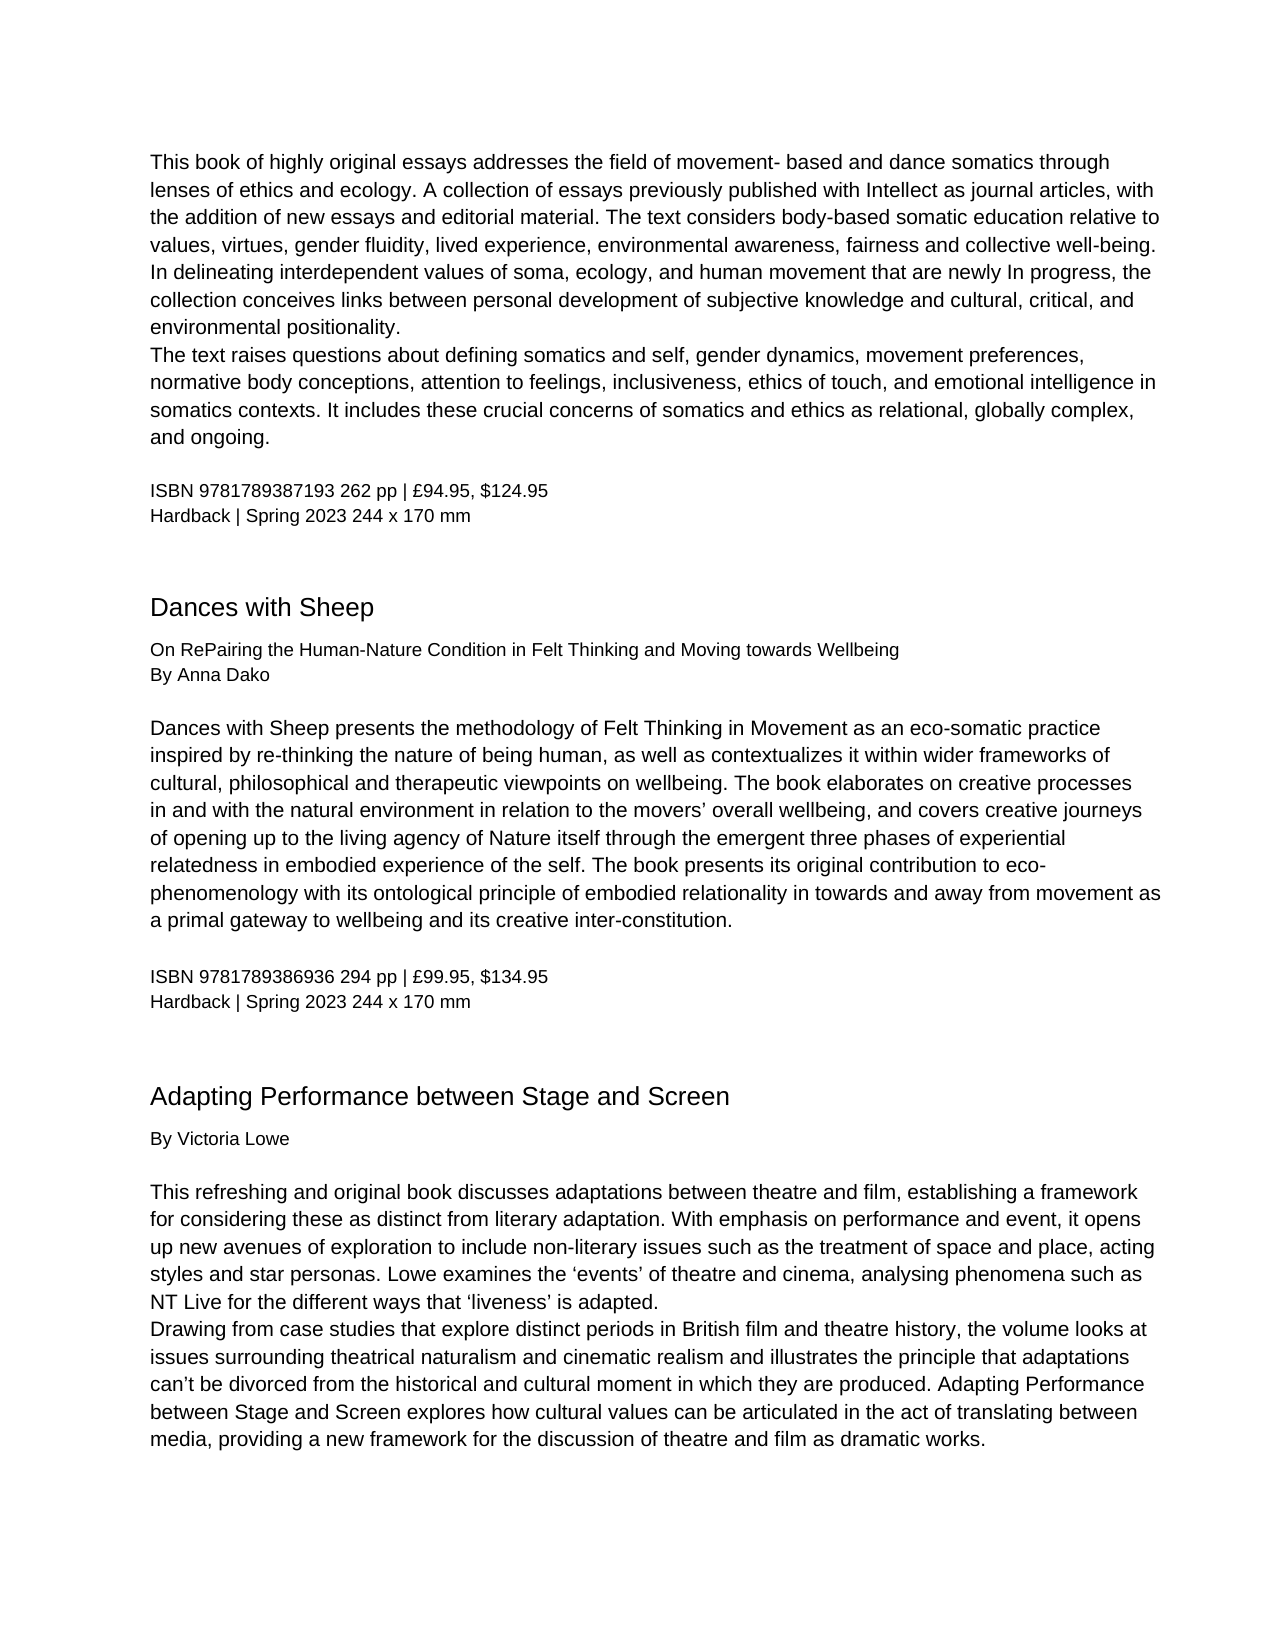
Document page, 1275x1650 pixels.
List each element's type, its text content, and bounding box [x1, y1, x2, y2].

text On RePairing the Human-Nature Condition in Felt Thinking and Moving towards Wellbeing [150, 639, 1162, 660]
text ISBN 9781789387193 262 pp | £94.95, $124.95 [150, 480, 1162, 502]
text Drawing from case studies that explore distinct periods in British film and theatre history, the volume looks at issues surrounding theatrical naturalism and cinematic realism and illustrates the principle that adaptations can’t be divorced from the historical and cultural moment in which they are produced. Adapting Performance between Stage and Screen explores how cultural values can be articulated in the act of translating between media, providing a new framework for the discussion of theatre and film as dramatic works. [150, 1317, 1162, 1451]
text By Victoria Lowe [150, 1127, 1162, 1149]
text This refreshing and original book discusses adaptations between theatre and film, establishing a framework for considering these as distinct from literary adaptation. With emphasis on performance and event, it opens up new avenues of exploration to include non-literary issues such as the treatment of space and place, acting styles and star personas. Lowe examines the ‘events’ of theatre and cinema, analysing phenomena such as NT Live for the different ways that ‘liveness’ is adapted. [150, 1180, 1162, 1314]
text Dances with Sheep presents the methodology of Felt Thinking in Movement as an eco-somatic practice inspired by re-thinking the nature of being human, as well as contextualizes it within wider frameworks of cultural, philosophical and therapeutic viewpoints on wellbeing. The book elaborates on creative processes [150, 716, 1162, 795]
text Hardback | Spring 2023 244 x 170 mm [150, 991, 1162, 1012]
subtitle Adapting Performance between Stage and Screen [150, 1081, 1162, 1111]
text in and with the natural environment in relation to the movers’ overall wellbeing, and covers creative journeys of opening up to the living agency of Nature itself through the emergent three phases of experiential relatedness in embodied experience of the self. The book presents its original contribution to eco-phenomenology with its ontological principle of embodied relationality in towards and away from movement as a primal gateway to wellbeing and its creative inter-constitution. [150, 798, 1162, 932]
text The text raises questions about defining somatics and self, gender dynamics, movement preferences, normative body conceptions, attention to feelings, inclusiveness, ethics of touch, and emotional intelligence in somatics contexts. It includes these crucial concerns of somatics and ethics as relational, globally complex, and ongoing. [150, 342, 1162, 449]
text Hardback | Spring 2023 244 x 170 mm [150, 505, 1162, 526]
text This book of highly original essays addresses the field of movement- based and dance somatics through lenses of ethics and ecology. A collection of essays previously published with Intellect as journal articles, with the addition of new essays and editorial material. The text considers body-based somatic education relative to values, virtues, gender fluidity, lived experience, environmental awareness, fairness and collective well-being. In delineating interdependent values of soma, ecology, and human movement that are newly In progress, the collection conceives links between personal development of subjective knowledge and cultural, critical, and environmental positionality. [150, 150, 1162, 339]
text ISBN 9781789386936 294 pp | £99.95, $134.95 [150, 966, 1162, 988]
subtitle Dances with Sheep [150, 592, 1162, 622]
text By Anna Dako [150, 663, 1162, 685]
